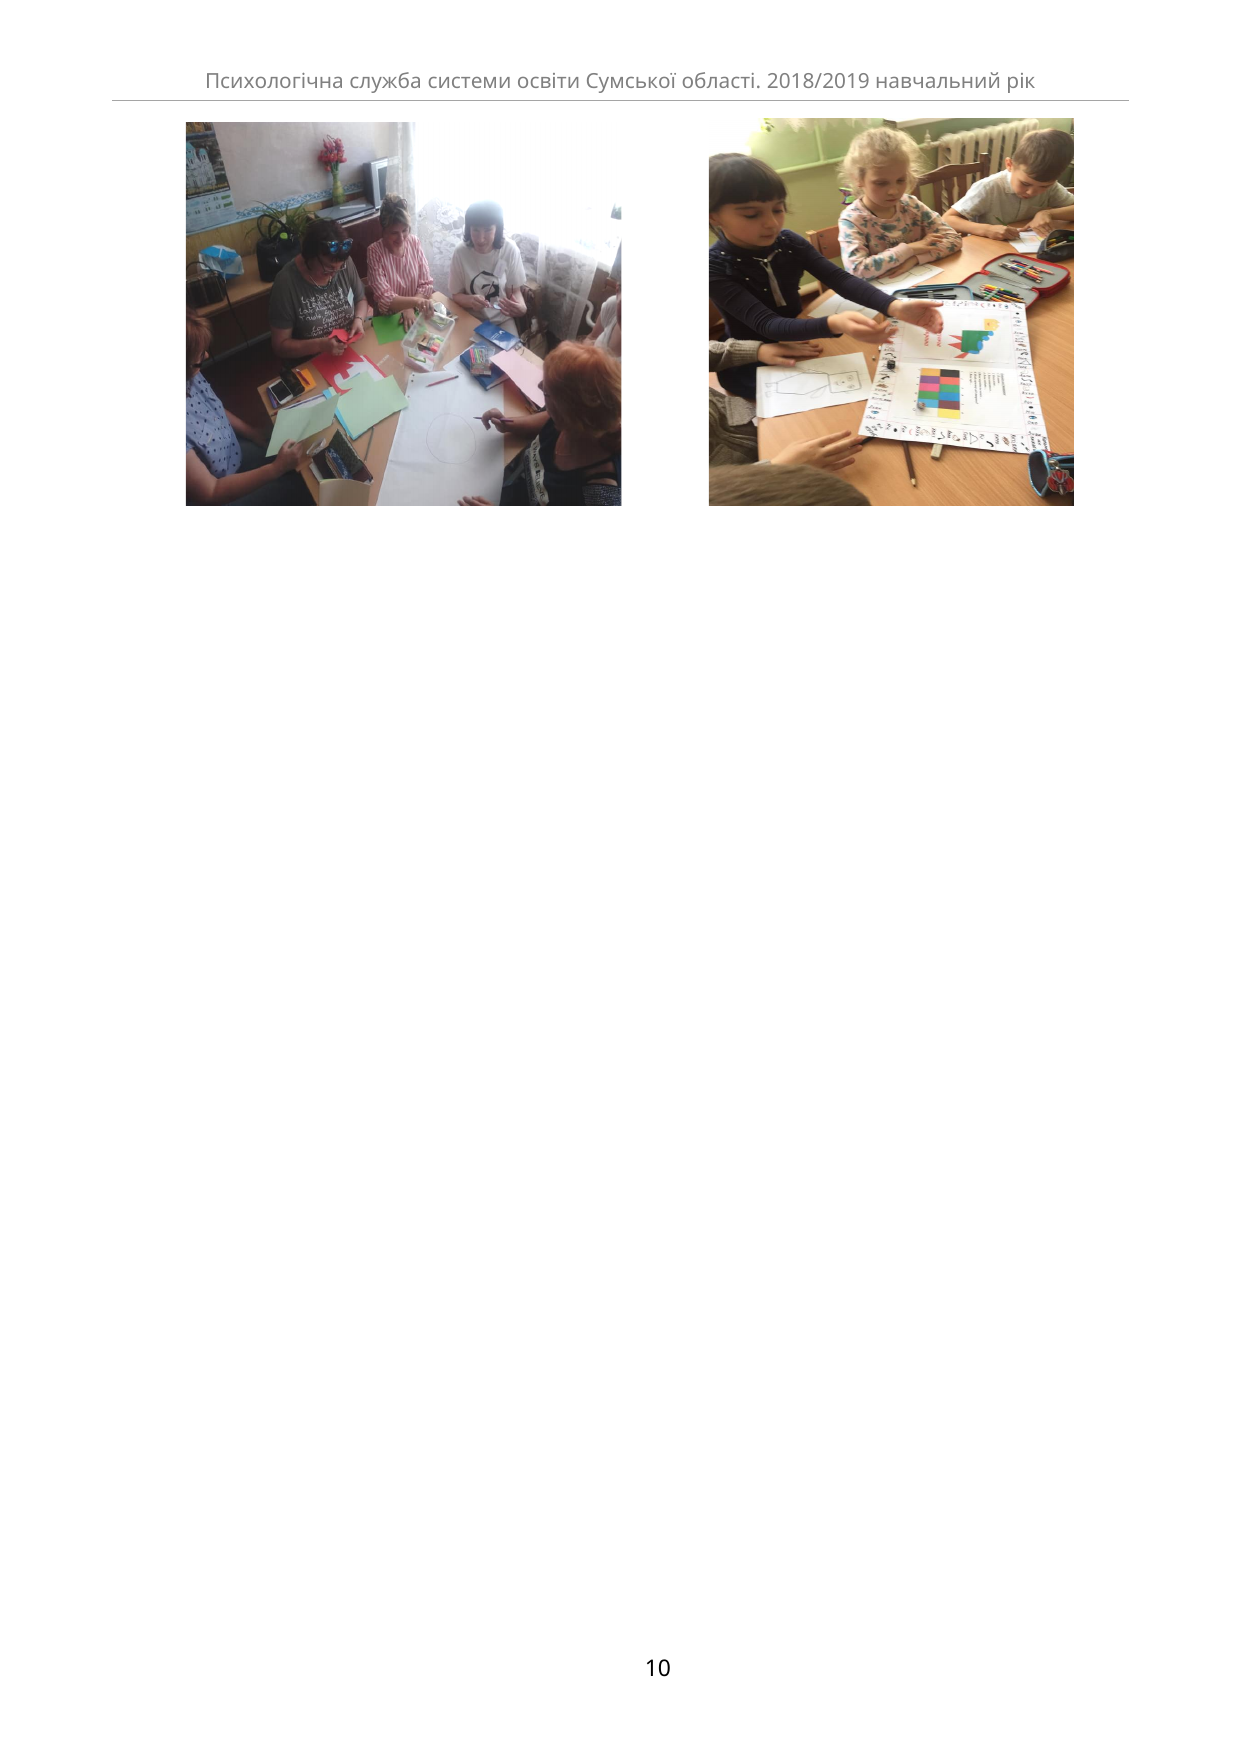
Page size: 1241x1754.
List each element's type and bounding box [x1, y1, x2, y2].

picture [708, 118, 1074, 506]
